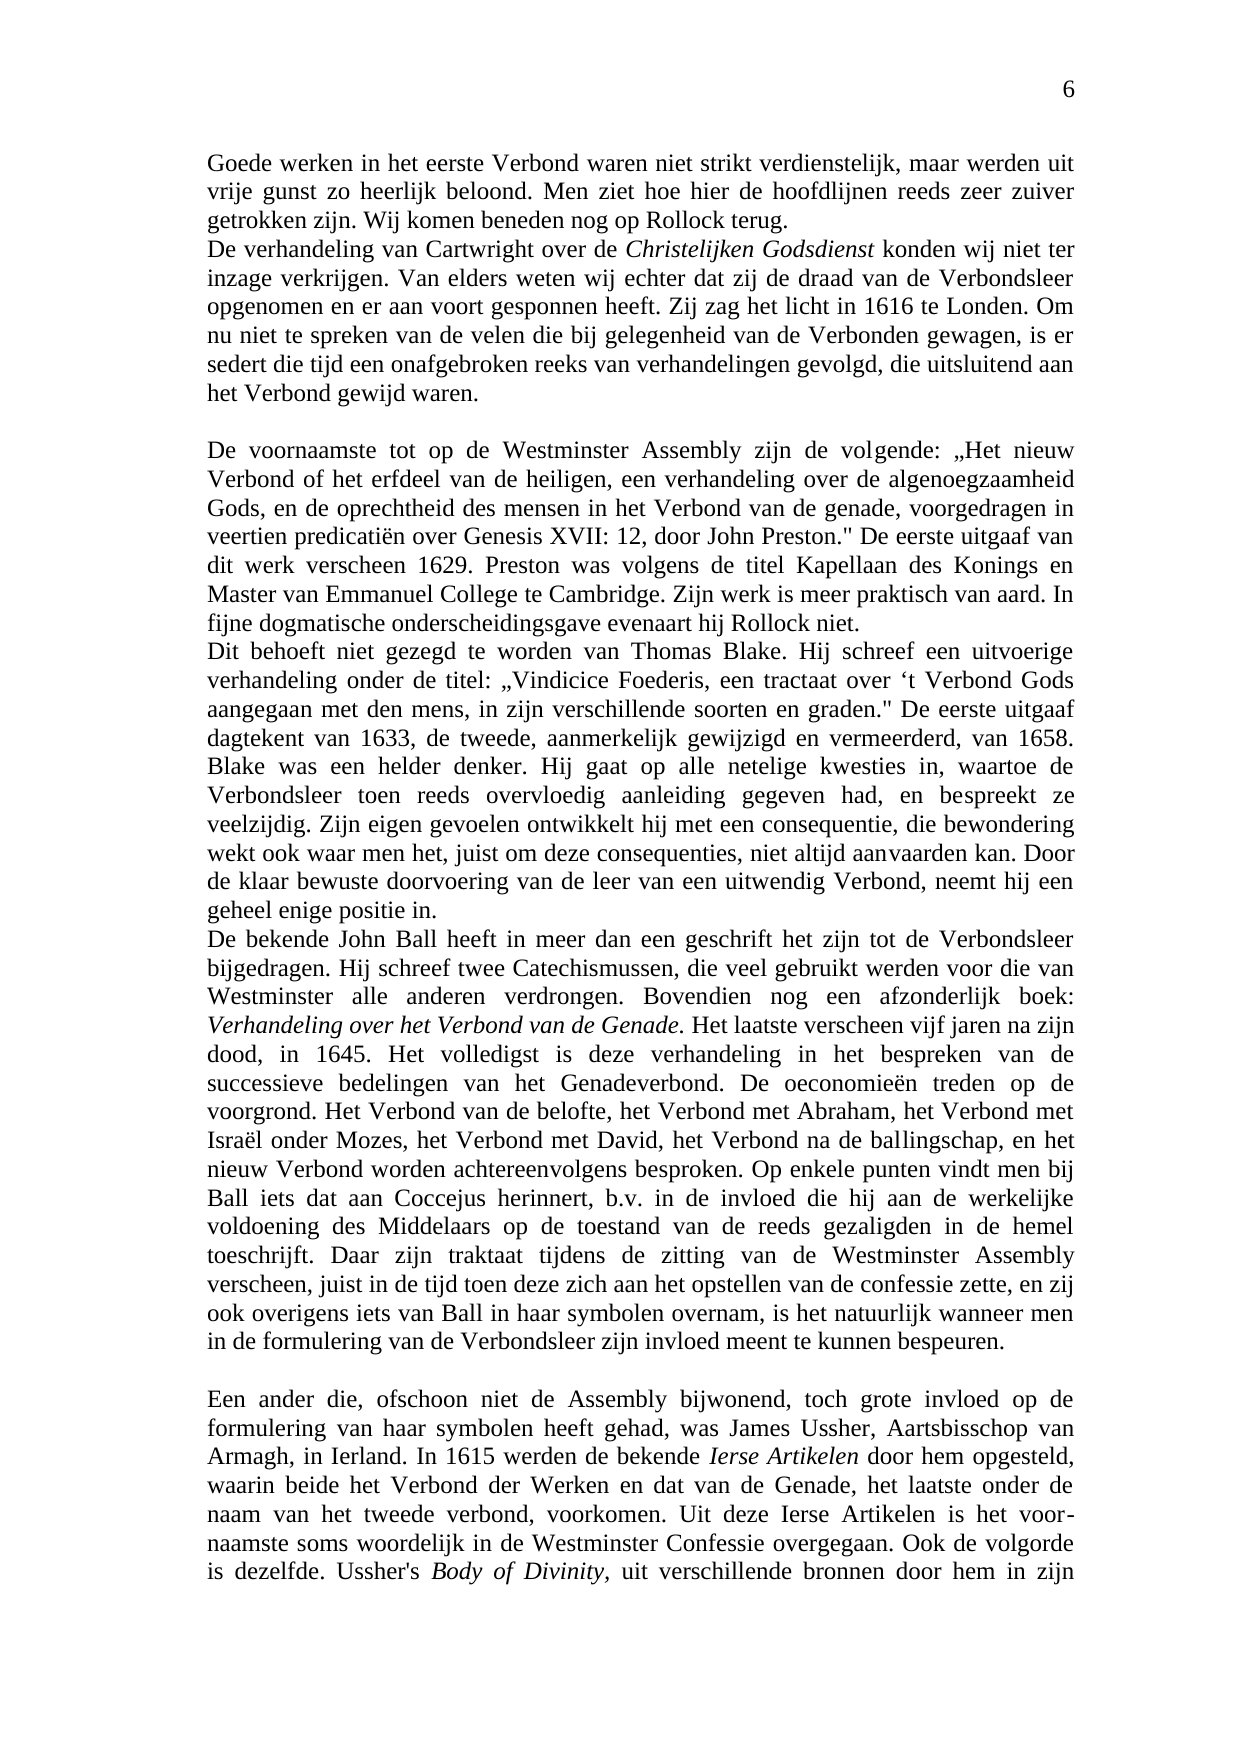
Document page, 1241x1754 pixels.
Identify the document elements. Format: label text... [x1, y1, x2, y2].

text Dit behoeft niet gezegd te worden van Thomas Blake. Hij schreef een uitvoerige verhandeling onder de titel: „Vindicice Foederis, een tractaat over ‘t Verbond Gods aangegaan met den mens, in zijn verschillende soorten en graden." De eerste uitgaaf dagtekent van 1633, de tweede, aanmerkelijk gewijzigd en vermeerderd, van 1658. Blake was een helder denker. Hij gaat op alle netelige kwesties in, waartoe de Verbondsleer toen reeds overvloedig aanleiding gegeven had, en bespreekt ze veelzijdig. Zijn eigen gevoelen ontwikkelt hij met een consequentie, die bewondering wekt ook waar men het, juist om deze consequenties, niet altijd aanvaarden kan. Door de klaar bewuste doorvoering van de leer van een uitwendig Verbond, neemt hij een geheel enige positie in. [207, 636, 1075, 924]
text De verhandeling van Cartwright over de Christelijken Godsdienst konden wij niet ter inzage verkrijgen. Van elders weten wij echter dat zij de draad van de Verbondsleer opgenomen en er aan voort gesponnen heeft. Zij zag het licht in 1616 te Londen. Om nu niet te spreken van de velen die bij gelegenheid van de Verbonden gewagen, is er sedert die tijd een onafgebroken reeks van verhandelingen gevolgd, die uitsluitend aan het Verbond gewijd waren. [207, 234, 1075, 406]
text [207, 148, 1075, 234]
text De voornaamste tot op de Westminster Assembly zijn de volgende: „Het nieuw Verbond of het erfdeel van de heiligen, een verhandeling over de algenoegzaamheid Gods, en de oprechtheid des mensen in het Verbond van de genade, voorgedragen in veertien predicatiën over Genesis XVII: 12, door John Preston." De eerste uitgaaf van dit werk verscheen 1629. Preston was volgens de titel Kapellaan des Konings en Master van Emmanuel College te Cambridge. Zijn werk is meer praktisch van aard. In fijne dogmatische onderscheidingsgave evenaart hij Rollock niet. [207, 435, 1075, 636]
text De bekende John Ball heeft in meer dan een geschrift het zijn tot de Verbondsleer bijgedragen. Hij schreef twee Catechismussen, die veel gebruikt werden voor die van Westminster alle anderen verdrongen. Bovendien nog een afzonderlijk boek: Verhandeling over het Verbond van de Genade. Het laatste verscheen vijf jaren na zijn dood, in 1645. Het volledigst is deze verhandeling in het bespreken van de successieve bedelingen van het Genadeverbond. De oeconomieën treden op de voorgrond. Het Verbond van de belofte, het Verbond met Abraham, het Verbond met Israël onder Mozes, het Verbond met David, het Verbond na de ballingschap, en het nieuw Verbond worden achtereenvolgens besproken. Op enkele punten vindt men bij Ball iets dat aan Coccejus herinnert, b.v. in de invloed die hij aan de werkelijke voldoening des Middelaars op de toestand van de reeds gezaligden in de hemel toeschrijft. Daar zijn traktaat tijdens de zitting van de Westminster Assembly verscheen, juist in de tijd toen deze zich aan het opstellen van de confessie zette, en zij ook overigens iets van Ball in haar symbolen overnam, is het natuurlijk wanneer men in de formulering van de Verbondsleer zijn invloed meent te kunnen bespeuren. [207, 924, 1075, 1355]
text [207, 1384, 1075, 1585]
